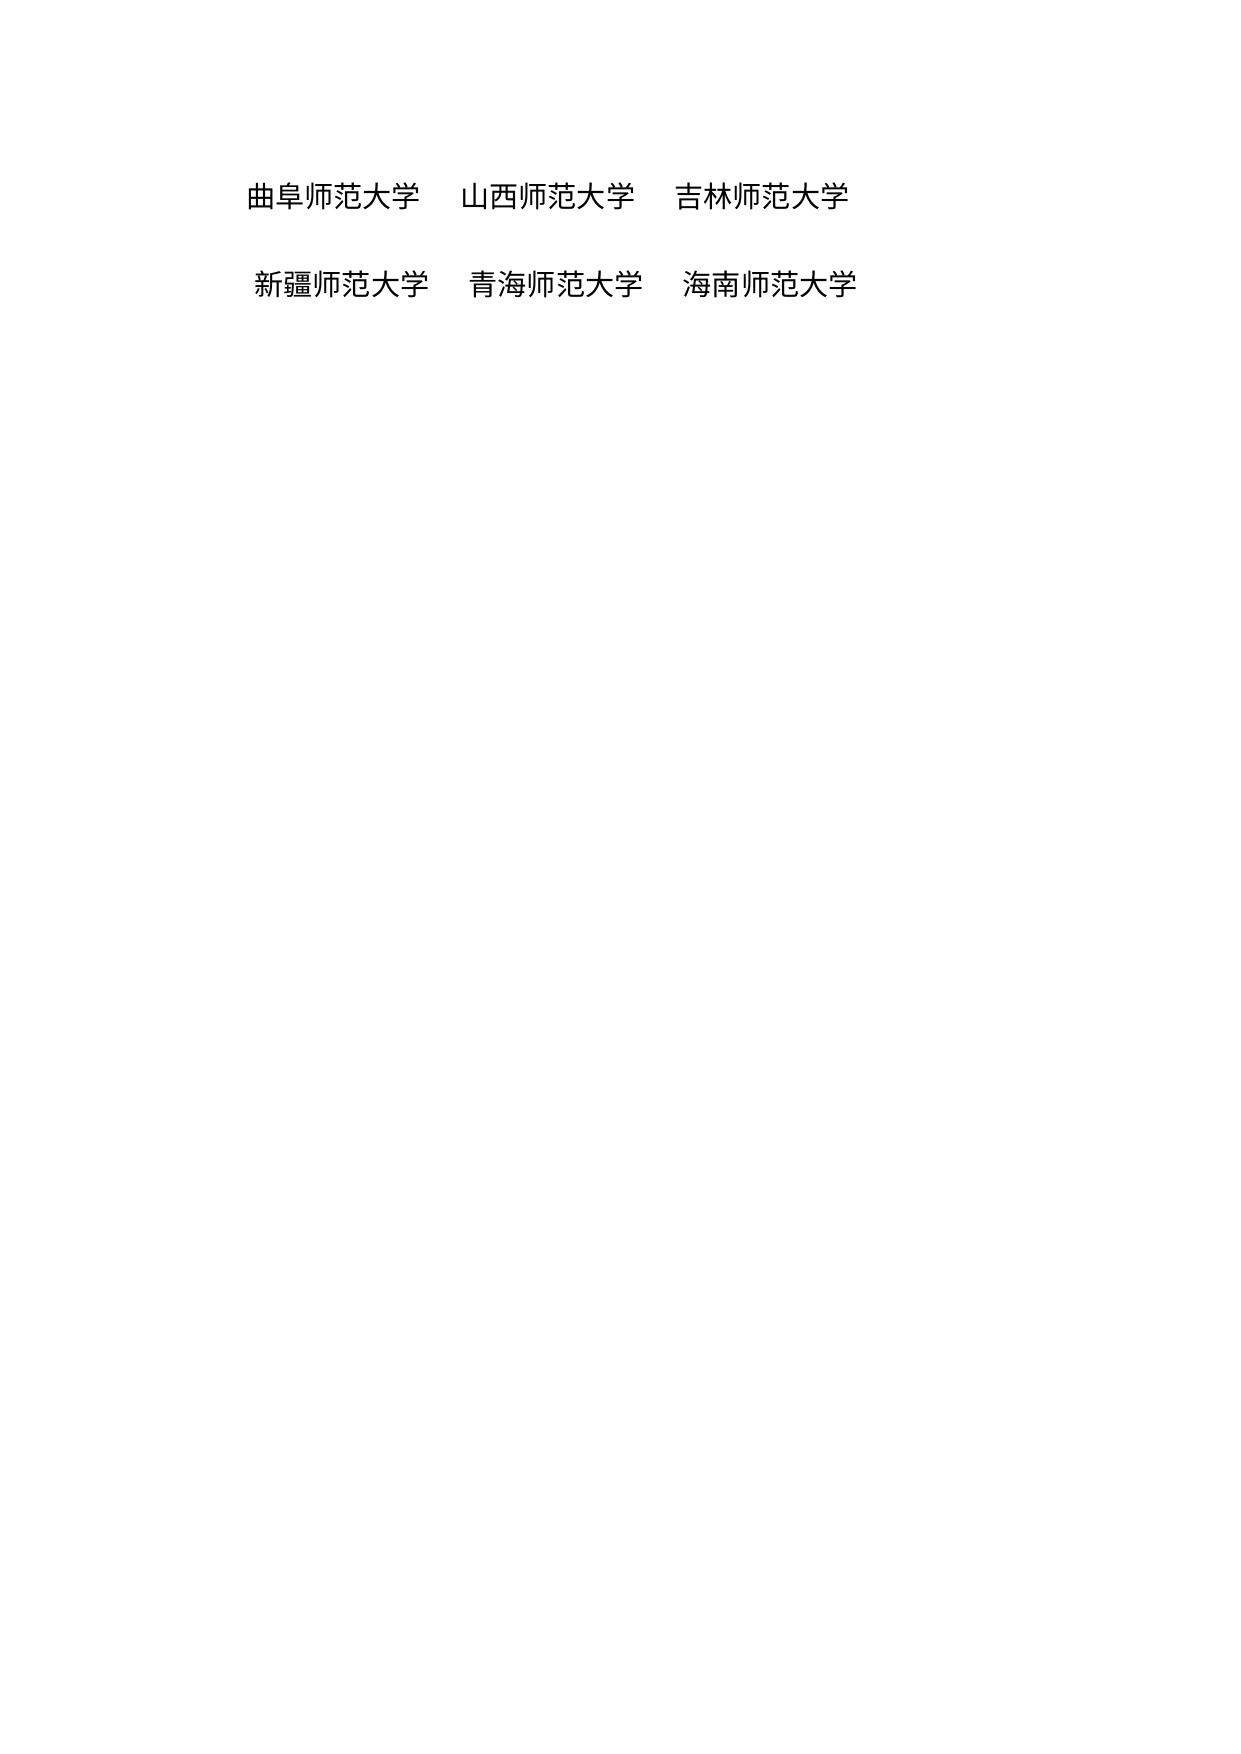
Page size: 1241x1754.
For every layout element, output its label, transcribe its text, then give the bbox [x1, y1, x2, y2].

text 曲阜师范大学 山西师范大学 吉林师范大学 [187, 162, 1053, 227]
text 新疆师范大学 青海师范大学 海南师范大学 [187, 250, 1053, 315]
